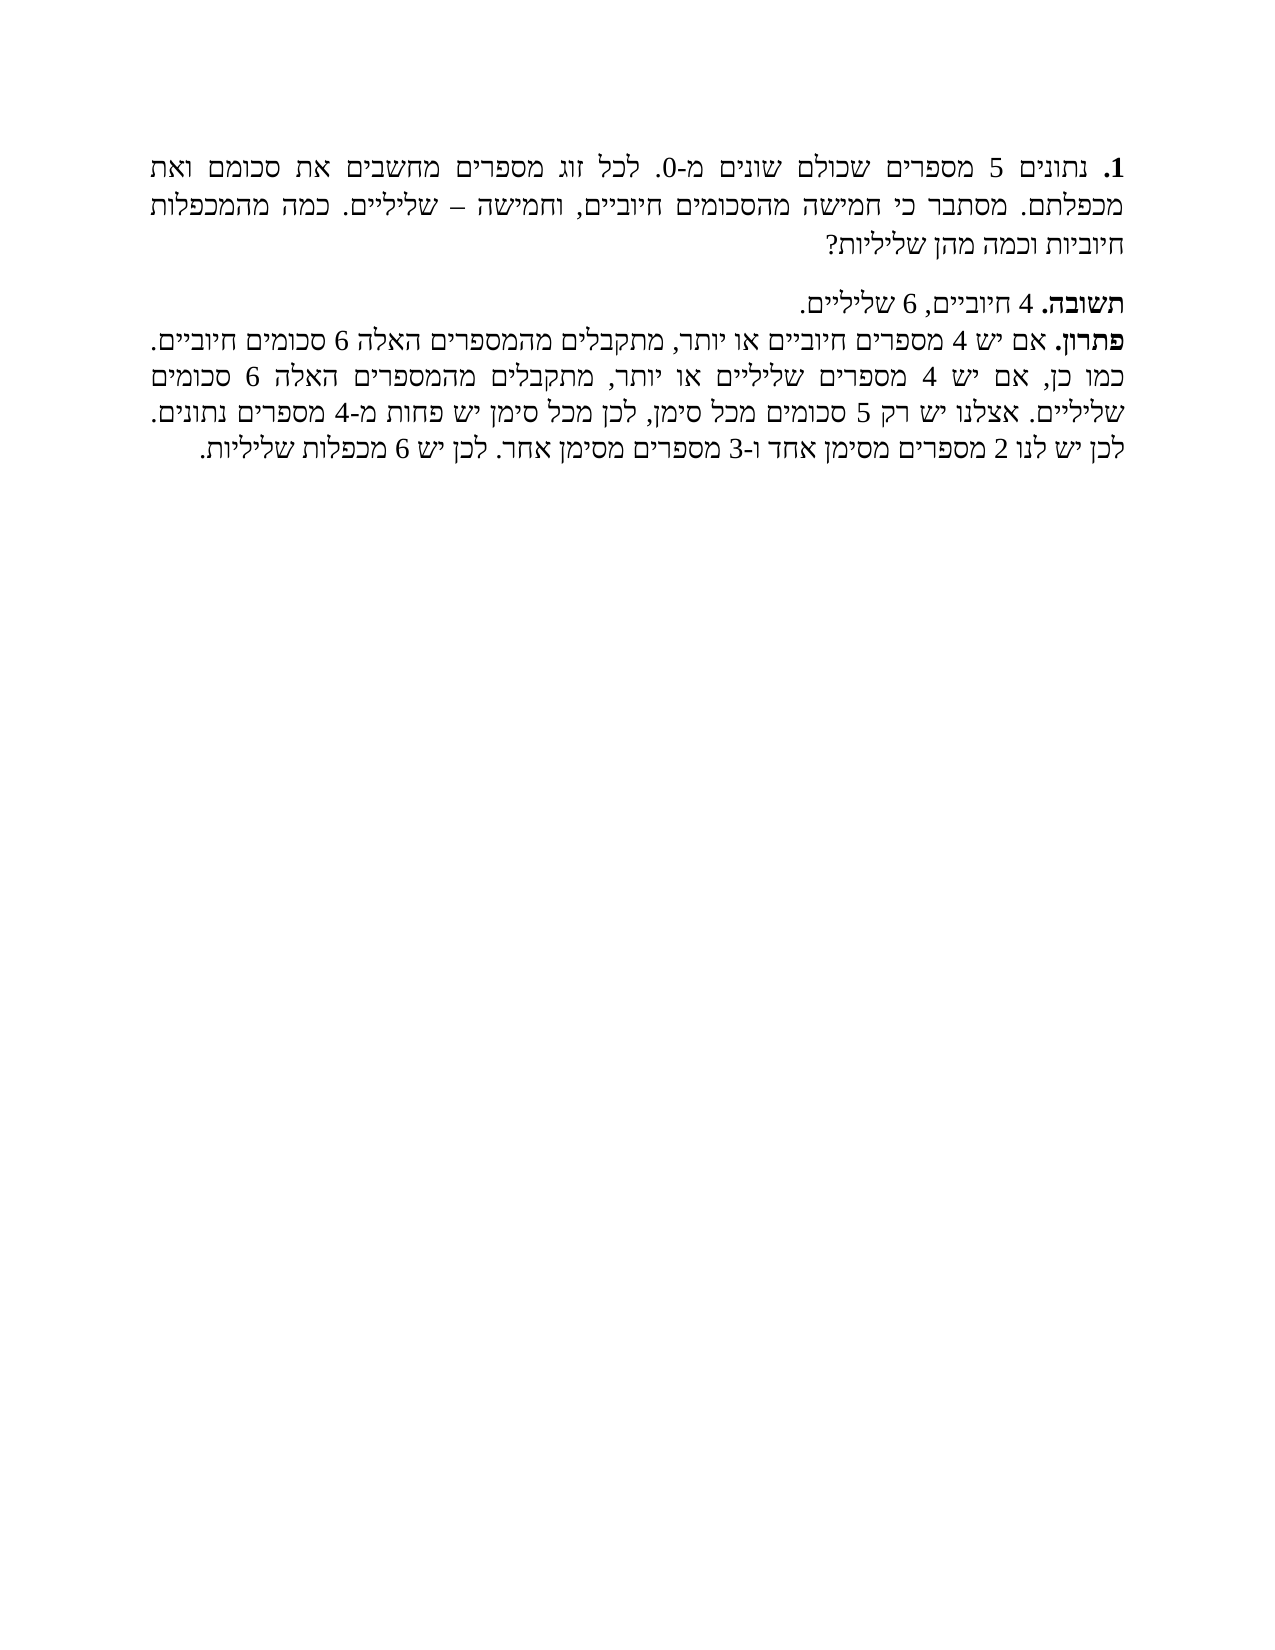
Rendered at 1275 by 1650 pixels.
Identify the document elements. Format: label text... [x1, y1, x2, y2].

list פתרון. אם יש 4 מספרים חיוביים או יותר, מתקבלים מהמספרים האלה 6 סכומים חיוביים. כמו כן, אם יש 4 מספרים שליליים או יותר, מתקבלים מהמספרים האלה 6 סכומים שליליים. אצלנו יש רק 5 סכומים מכל סימן, לכן מכל סימן יש פחות מ-4 מספרים נתונים. לכן יש לנו 2 מספרים מסימן אחד ו-3 מספרים מסימן אחר. לכן יש 6 מכפלות שליליות. [150, 323, 1125, 464]
text 1. נתונים 5 מספרים שכולם שונים מ-0. לכל זוג מספרים מחשבים את סכומם ואת מכפלתם. מסתבר כי חמישה מהסכומים חיוביים, וחמישה – שליליים. כמה מהמכפלות חיוביות וכמה מהן שליליות? [150, 150, 1125, 261]
list תשובה. 4 חיוביים, 6 שליליים. [150, 286, 1125, 320]
